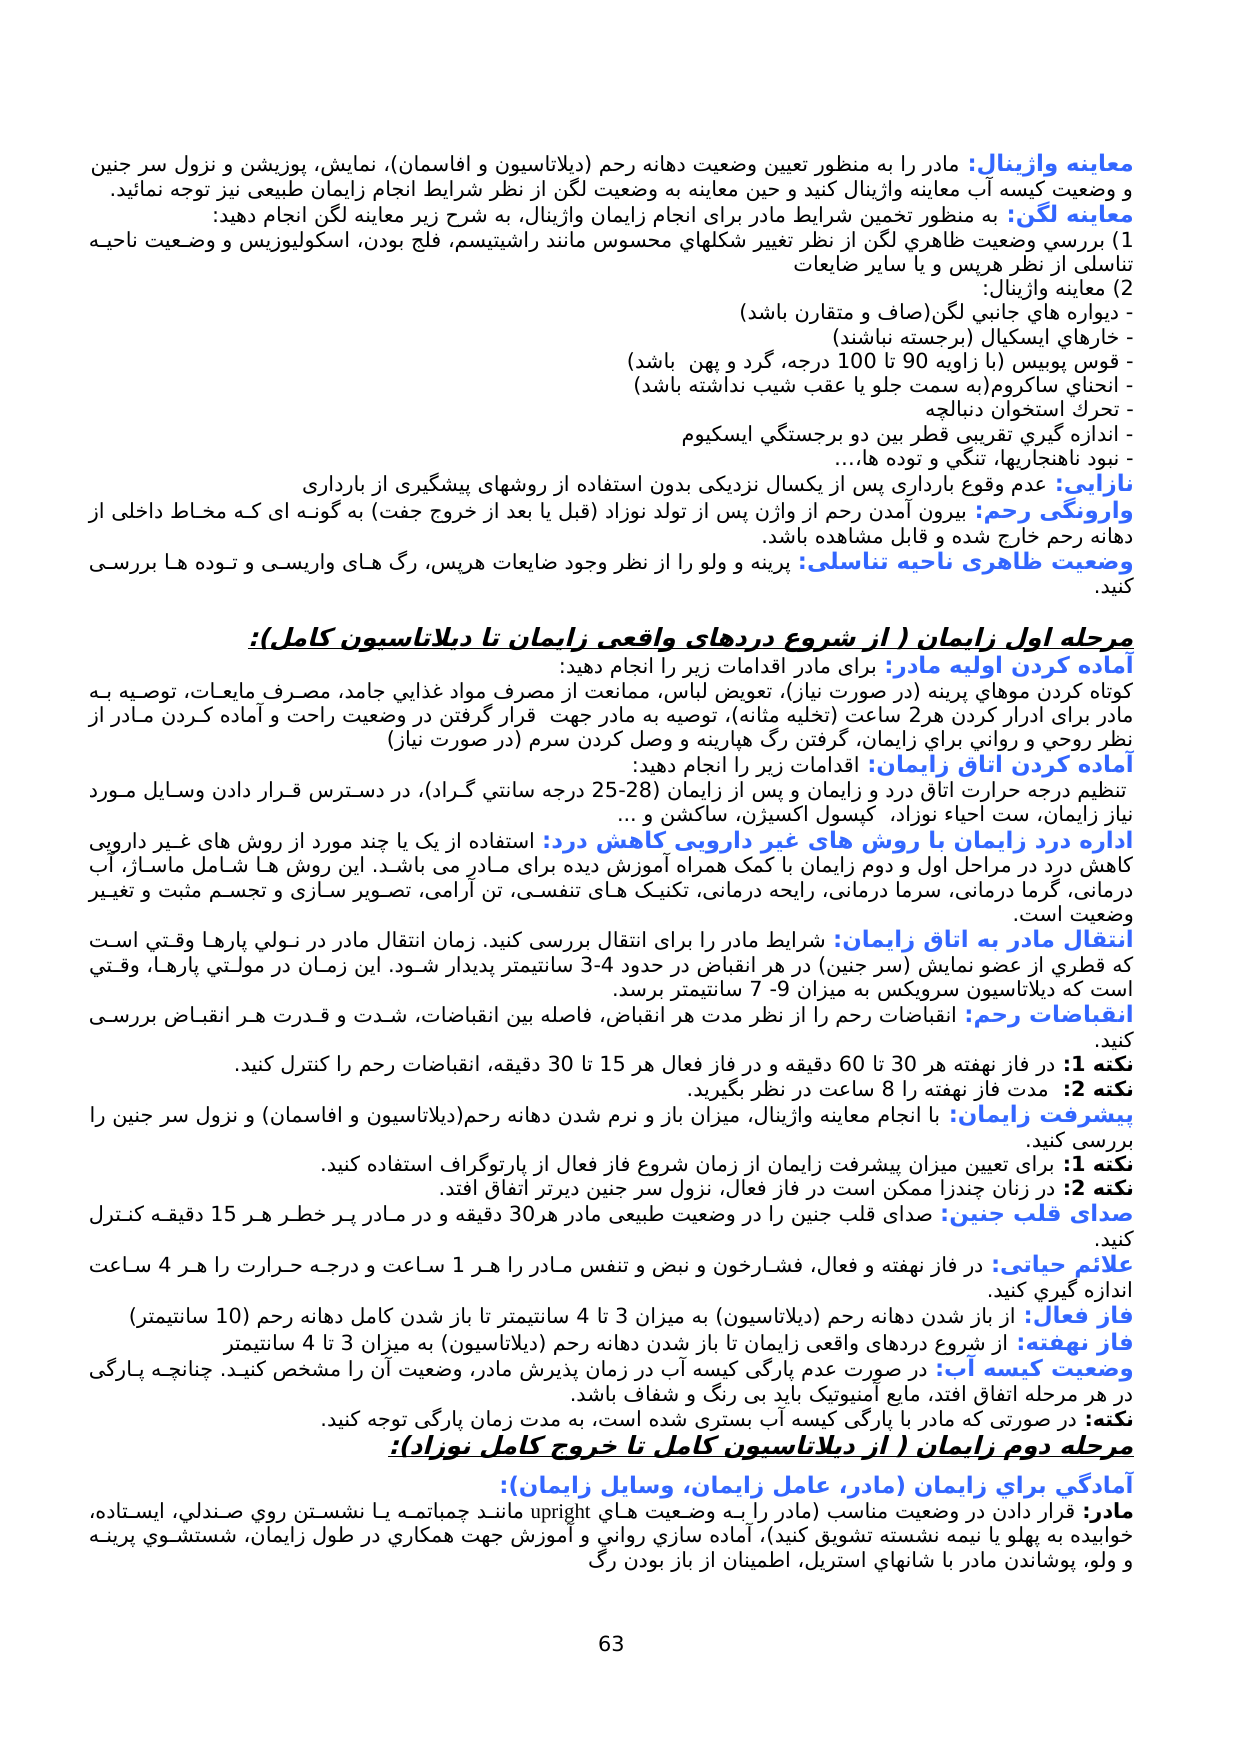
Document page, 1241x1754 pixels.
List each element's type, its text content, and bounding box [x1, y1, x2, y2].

text انتقال مادر به اتاق زايمان: شرایط مادر را برای انتقال بررسی کنید. زمان انتقال مادر در نولي پارها وقتي است كه قطري از عضو نمايش (سر جنین) در هر انقباض در حدود 4-3 سانتیمتر پدیدار شود. این زمان در مولتي پارها، وقتي است که ديلاتاسيون سرويكس به میزان 9- 7 سانتيمتر برسد. [89, 926, 1134, 1001]
text تنظیم درجه حرارت اتاق درد و زايمان و پس از زايمان (28-25 درجه سانتي گراد)، در دسترس قرار دادن وسايل مورد نياز زايمان، ست احياء نوزاد، کپسول اکسیژن، ساکشن و ... [89, 778, 1134, 827]
text - قوس پوبيس (با زاويه 90 تا 100 درجه، گرد و پهن باشد) [89, 349, 1134, 373]
text وضعیت کیسه آب: در صورت عدم پارگی کیسه آب در زمان پذیرش مادر، وضعیت آن را مشخص کنید. چنانچه پارگی در هر مرحله اتفاق افتد، مایع آمنیوتیک باید بی رنگ و شفاف باشد. [89, 1356, 1134, 1407]
text نکته: در صورتی که مادر با پارگی کیسه آب بستری شده است، به مدت زمان پارگی توجه کنید. [89, 1407, 1134, 1431]
text علائم حیاتی: در فاز نهفته و فعال، فشارخون و نبض و تنفس مادر را هر 1 ساعت و درجه حرارت را هر 4 ساعت اندازه گيري کنید. [89, 1251, 1134, 1302]
text 2) معاينه واژينال: [89, 276, 1134, 300]
text کوتاه کردن موهاي پرينه (در صورت نیاز)، تعويض لباس، ممانعت از مصرف مواد غذايي جامد، مصرف مایعات، توصيه به مادر برای ادرار كردن هر2 ساعت (تخليه مثانه)، توصيه به مادر جهت قرار گرفتن در وضعيت راحت و آماده كردن مادر از نظر روحي و رواني براي زايمان، گرفتن رگ هپارینه و وصل كردن سرم (در صورت نیاز) [89, 679, 1134, 752]
text نکته 1: در فاز نهفته هر 30 تا 60 دقیقه و در فاز فعال هر 15 تا 30 دقیقه، انقباضات رحم را کنترل کنید. [89, 1052, 1134, 1077]
text مرحله اول زایمان ( از شروع دردهای واقعی زایمان تا دیلاتاسیون کامل): [89, 623, 1134, 652]
text صدای قلب جنین: صدای قلب جنین را در وضعیت طبیعی مادر هر30 دقیقه و در مادر پر خطر هر 15 دقيقه کنترل کنید. [89, 1200, 1134, 1251]
text وارونگی رحم: بیرون آمدن رحم از واژن پس از تولد نوزاد (قبل یا بعد از خروج جفت) به گونه ای که مخاط داخلی از دهانه رحم خارج شده و قابل مشاهده باشد. [89, 497, 1134, 548]
text - نبود ناهنجاريها، تنگي و توده ها،… [89, 446, 1134, 470]
text مرحله دوم زایمان ( از دیلاتاسیون کامل تا خروج کامل نوزاد): [89, 1431, 1134, 1460]
text - انحناي ساكروم(به سمت جلو يا عقب شيب نداشته باشد) [89, 373, 1134, 397]
text آماده كردن اوليه مادر: برای مادر اقدامات زیر را انجام دهید: [89, 652, 1134, 679]
text پیشرفت زایمان: با انجام معاینه واژینال، میزان باز و نرم شدن دهانه رحم(دیلاتاسیون و افاسمان) و نزول سر جنین را بررسی کنید. [89, 1101, 1134, 1152]
text انقباضات رحم: انقباضات رحم را از نظر مدت هر انقباض، فاصله بین انقباضات، شدت و قدرت هر انقباض بررسی کنید. [89, 1001, 1134, 1052]
text آمادگي براي زايمان (مادر، عامل زايمان، وسایل زایمان): [89, 1472, 1134, 1499]
text - تحرك استخوان دنبالچه [89, 397, 1134, 422]
text فاز فعال: از باز شدن دهانه رحم (دیلاتاسیون) به میزان 3 تا 4 سانتیمتر تا باز شدن کامل دهانه رحم (10 سانتیمتر) [89, 1302, 1134, 1329]
text نکته 1: برای تعیین میزان پیشرفت زایمان از زمان شروع فاز فعال از پارتوگراف استفاده کنید. [89, 1152, 1134, 1176]
text آماده كردن اتاق زايمان: اقدامات زیر را انجام دهید: [89, 752, 1134, 778]
text نکته 2: در زنان چندزا ممکن است در فاز فعال، نزول سر جنین دیرتر اتفاق افتد. [89, 1176, 1134, 1200]
text وضعیت ظاهری ناحیه تناسلی: پرینه و ولو را از نظر وجود ضایعات هرپس، رگ های واریسی و توده ها بررسی کنید. [89, 548, 1134, 599]
text - ديواره هاي جانبي لگن(صاف و متقارن باشد) [89, 300, 1134, 325]
text نازایی: عدم وقوع بارداری پس از یکسال نزدیکی بدون استفاده از روشهای پیشگیری از بارداری [89, 470, 1134, 497]
text معاینه واژینال: مادر را به منظور تعیین وضعیت دهانه رحم (دیلاتاسیون و افاسمان)، نمایش، پوزیشن و نزول سر جنین و وضعیت کیسه آب معاینه واژینال کنید و حین معاینه به وضعیت لگن از نظر شرایط انجام زایمان طبیعی نیز توجه نمائید. [89, 150, 1134, 201]
text مادر: قرار دادن در وضعيت مناسب (مادر را به وضعيت هاي upright مانند چمباتمه يا نشستن روي صندلي، ايستاده، خوابيده به پهلو يا نيمه نشسته تشويق كنيد)، آماده سازي رواني و آموزش جهت همكاري در طول زايمان، شستشوي پرينه و ولو، پوشاندن مادر با شانهاي استريل، اطمينان از باز بودن رگ [89, 1499, 1134, 1572]
text 1) بررسي وضعيت ظاهري لگن از نظر تغيير شكلهاي محسوس مانند راشيتيسم، فلج بودن، اسكوليوزيس و وضعیت ناحیه تناسلی از نظر هرپس و یا سایر ضایعات [89, 228, 1134, 276]
text - خارهاي ايسكيال (برجسته نباشند) [74, 325, 1134, 349]
text اداره درد زایمان با روش های غیر دارویی کاهش درد: استفاده از یک یا چند مورد از روش های غیر دارویی کاهش درد در مراحل اول و دوم زایمان با کمک همراه آموزش دیده برای مادر می باشد. این روش ها شامل ماساژ، آب درمانی، گرما درمانی، سرما درمانی، رایحه درمانی، تکنیک های تنفسی، تن آرامی، تصویر سازی و تجسم مثبت و تغییر وضعیت است. [89, 827, 1134, 926]
text - اندازه گيري تقریبی قطر بين دو برجستگي ايسكيوم [74, 422, 1134, 446]
text فاز نهفته: از شروع دردهای واقعی زایمان تا باز شدن دهانه رحم (دیلاتاسیون) به میزان 3 تا 4 سانتیمتر [89, 1329, 1134, 1356]
text معاینه لگن: به منظور تخمين شرايط مادر برای انجام زايمان واژینال، به شرح زير معاینه لگن انجام دهید: [89, 201, 1134, 228]
text نکته 2: مدت فاز نهفته را 8 ساعت در نظر بگیرید. [89, 1077, 1134, 1101]
